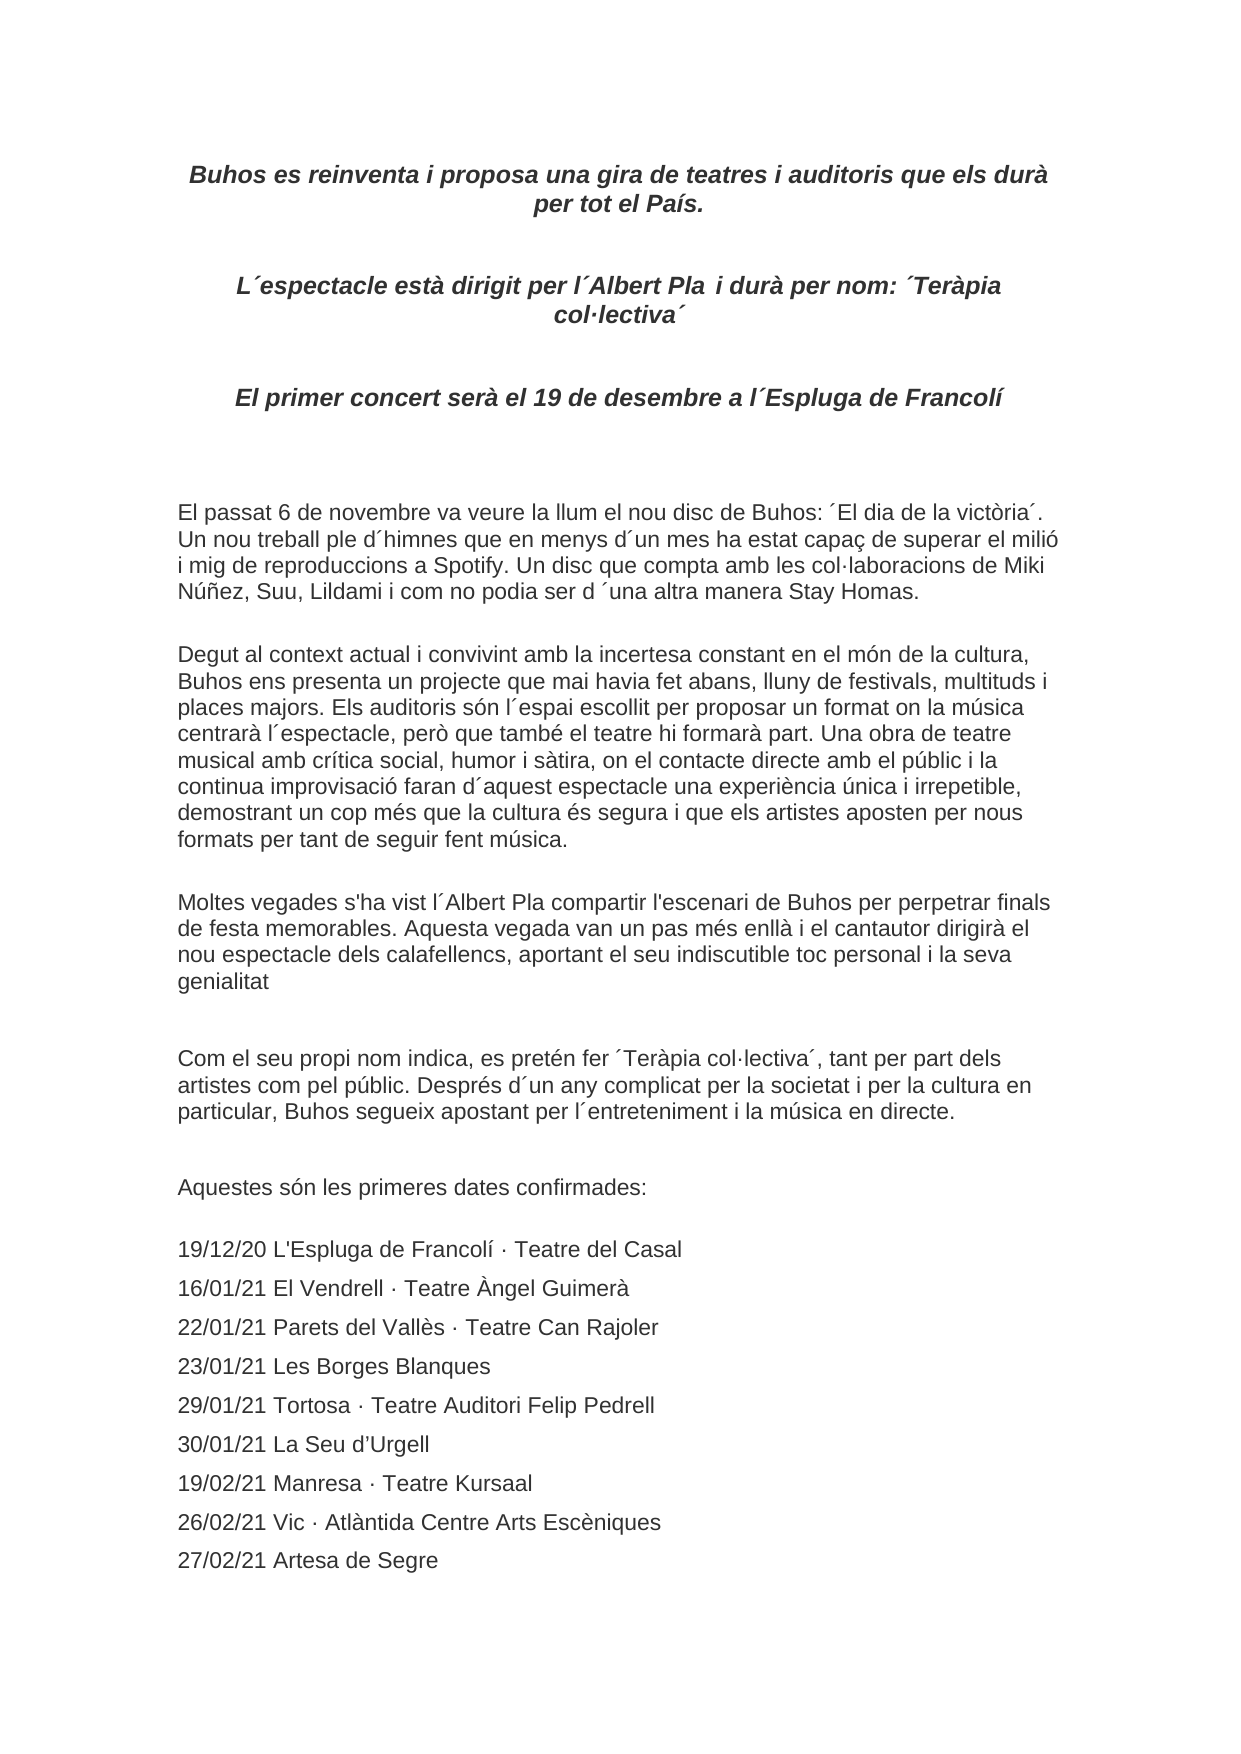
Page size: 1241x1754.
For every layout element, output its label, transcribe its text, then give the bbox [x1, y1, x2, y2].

text Aquestes són les primeres dates confirmades: [177, 1173, 1063, 1200]
text 26/02/21 Vic · Atlàntida Centre Arts Escèniques [177, 1508, 1063, 1535]
text Moltes vegades s'ha vist l´Albert Pla compartir l'escenari de Buhos per perpetrar finals de festa memorables. Aquesta vegada van un pas més enllà i el cantautor dirigirà el nou espectacle dels calafellencs, aportant el seu indiscutible toc personal i la seva genialitat [177, 889, 1063, 994]
text 23/01/21 Les Borges Blanques [177, 1353, 1063, 1379]
text 16/01/21 El Vendrell · Teatre Àngel Guimerà [177, 1275, 1063, 1302]
text Buhos es reinventa i proposa una gira de teatres i auditoris que els durà per tot el País. [177, 160, 1063, 218]
text L´espectacle està dirigit per l´Albert Pla i durà per nom: ´Teràpia col·lectiva´ [177, 271, 1063, 329]
text Degut al context actual i convivint amb la incertesa constant en el món de la cultura, Buhos ens presenta un projecte que mai havia fet abans, lluny de festivals, multituds i places majors. Els auditoris són l´espai escollit per proposar un format on la música centrarà l´espectacle, però que també el teatre hi formarà part. Una obra de teatre musical amb crítica social, humor i sàtira, on el contacte directe amb el públic i la continua improvisació faran d´aquest espectacle una experiència única i irrepetible, demostrant un cop més que la cultura és segura i que els artistes aposten per nous formats per tant de seguir fent música. [177, 641, 1063, 852]
text 27/02/21 Artesa de Segre [177, 1547, 1063, 1574]
text 29/01/21 Tortosa · Teatre Auditori Felip Pedrell [177, 1392, 1063, 1418]
text Com el seu propi nom indica, es pretén fer ´Teràpia col·lectiva´, tant per part dels artistes com pel públic. Després d´un any complicat per la societat i per la cultura en particular, Buhos segueix apostant per l´entreteniment i la música en directe. [177, 1045, 1063, 1124]
text El passat 6 de novembre va veure la llum el nou disc de Buhos: ´El dia de la victòria´. Un nou treball ple d´himnes que en menys d´un mes ha estat capaç de superar el milió i mig de reproduccions a Spotify. Un disc que compta amb les col·laboracions de Miki Núñez, Suu, Lildami i com no podia ser d ´una altra manera Stay Homas. [177, 499, 1063, 605]
text 22/01/21 Parets del Vallès · Teatre Can Rajoler [177, 1314, 1063, 1341]
text 19/12/20 L'Espluga de Francolí · Teatre del Casal [177, 1236, 1063, 1263]
text 30/01/21 La Seu d’Urgell [177, 1431, 1063, 1457]
text 19/02/21 Manresa · Teatre Kursaal [177, 1469, 1063, 1496]
text El primer concert serà el 19 de desembre a l´Espluga de Francolí [177, 383, 1063, 411]
